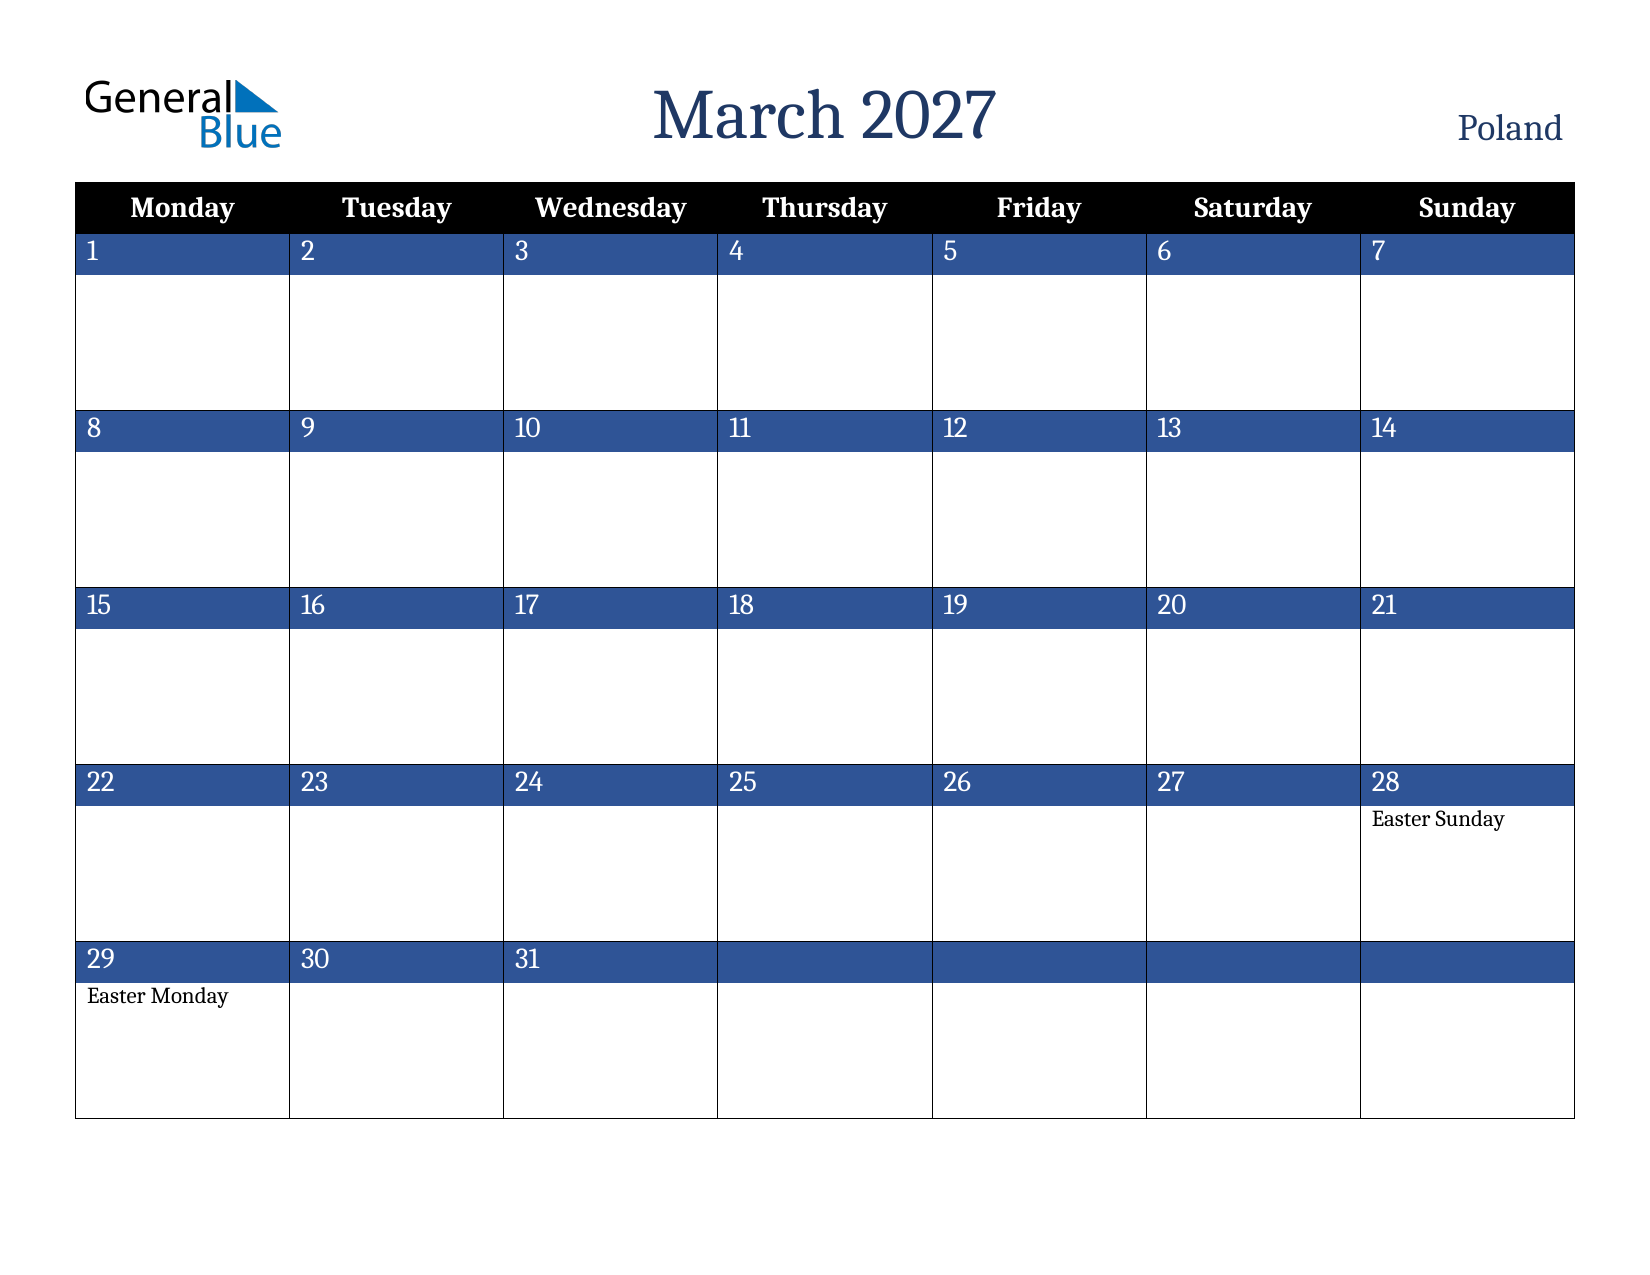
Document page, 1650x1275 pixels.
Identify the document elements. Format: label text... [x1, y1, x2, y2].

table_cell [76, 629, 289, 764]
table_cell [76, 452, 289, 587]
table_cell [290, 983, 503, 1118]
table_cell [1147, 983, 1360, 1118]
table_cell Wednesday [504, 183, 717, 233]
table_cell [718, 806, 932, 941]
table_cell [290, 452, 503, 587]
table_header March 2027 [504, 75, 1146, 182]
table_cell 30 [290, 942, 503, 983]
table_cell Easter Sunday [1361, 806, 1574, 941]
table_cell 17 [504, 588, 717, 629]
table_cell 7 [1361, 234, 1574, 275]
table_cell [1147, 629, 1360, 764]
table_cell Easter Monday [76, 983, 289, 1118]
table_cell Sunday [1361, 183, 1574, 233]
table_cell [1361, 629, 1574, 764]
table_cell 9 [290, 411, 503, 452]
table_cell Saturday [1147, 183, 1360, 233]
table_cell 11 [718, 411, 932, 452]
table_cell 19 [933, 588, 1146, 629]
table_cell [1147, 806, 1360, 941]
table_header Poland [1146, 75, 1574, 182]
table_cell [504, 275, 717, 410]
table_cell [1147, 452, 1360, 587]
table_cell [718, 275, 932, 410]
table_cell [933, 983, 1146, 1118]
table_cell 4 [718, 234, 932, 275]
table_cell 15 [76, 588, 289, 629]
table_cell 31 [504, 942, 717, 983]
table_cell 1 [76, 234, 289, 275]
table_cell 2 [290, 234, 503, 275]
table_cell [1361, 983, 1574, 1118]
table_cell [1361, 452, 1574, 587]
table_cell [504, 452, 717, 587]
table_cell [718, 942, 932, 983]
table_cell 16 [290, 588, 503, 629]
table_cell [718, 983, 932, 1118]
table_cell 29 [76, 942, 289, 983]
table_cell 27 [1147, 765, 1360, 806]
picture [86, 80, 281, 148]
table_cell 18 [718, 588, 932, 629]
table_cell [504, 629, 717, 764]
table_header [76, 75, 503, 182]
table_cell Tuesday [290, 183, 503, 233]
table_cell Friday [933, 183, 1146, 233]
table_cell 12 [933, 411, 1146, 452]
table_cell [1147, 275, 1360, 410]
table_cell 3 [504, 234, 717, 275]
table_cell Thursday [718, 183, 932, 233]
table_cell [1361, 275, 1574, 410]
table_cell [933, 942, 1146, 983]
table_cell 10 [504, 411, 717, 452]
table_cell [290, 806, 503, 941]
table_cell 5 [933, 234, 1146, 275]
table_cell [933, 806, 1146, 941]
table_cell 13 [1147, 411, 1360, 452]
table_cell Monday [76, 183, 289, 233]
table_cell 8 [76, 411, 289, 452]
table_cell 20 [1147, 588, 1360, 629]
table_cell [76, 275, 289, 410]
table_cell [933, 275, 1146, 410]
table_cell [718, 629, 932, 764]
table_cell [504, 983, 717, 1118]
table_cell [718, 452, 932, 587]
table_cell [290, 629, 503, 764]
table_cell 24 [504, 765, 717, 806]
table_cell 23 [290, 765, 503, 806]
table_cell [933, 452, 1146, 587]
table_cell [1361, 942, 1574, 983]
table_cell [504, 806, 717, 941]
table_cell 28 [1361, 765, 1574, 806]
table_cell 6 [1147, 234, 1360, 275]
table_cell 25 [718, 765, 932, 806]
table_cell [290, 275, 503, 410]
table_cell 26 [933, 765, 1146, 806]
table_cell 21 [1361, 588, 1574, 629]
table_cell 22 [76, 765, 289, 806]
table_cell [76, 806, 289, 941]
table_cell [1147, 942, 1360, 983]
table_cell 14 [1361, 411, 1574, 452]
table_cell [933, 629, 1146, 764]
